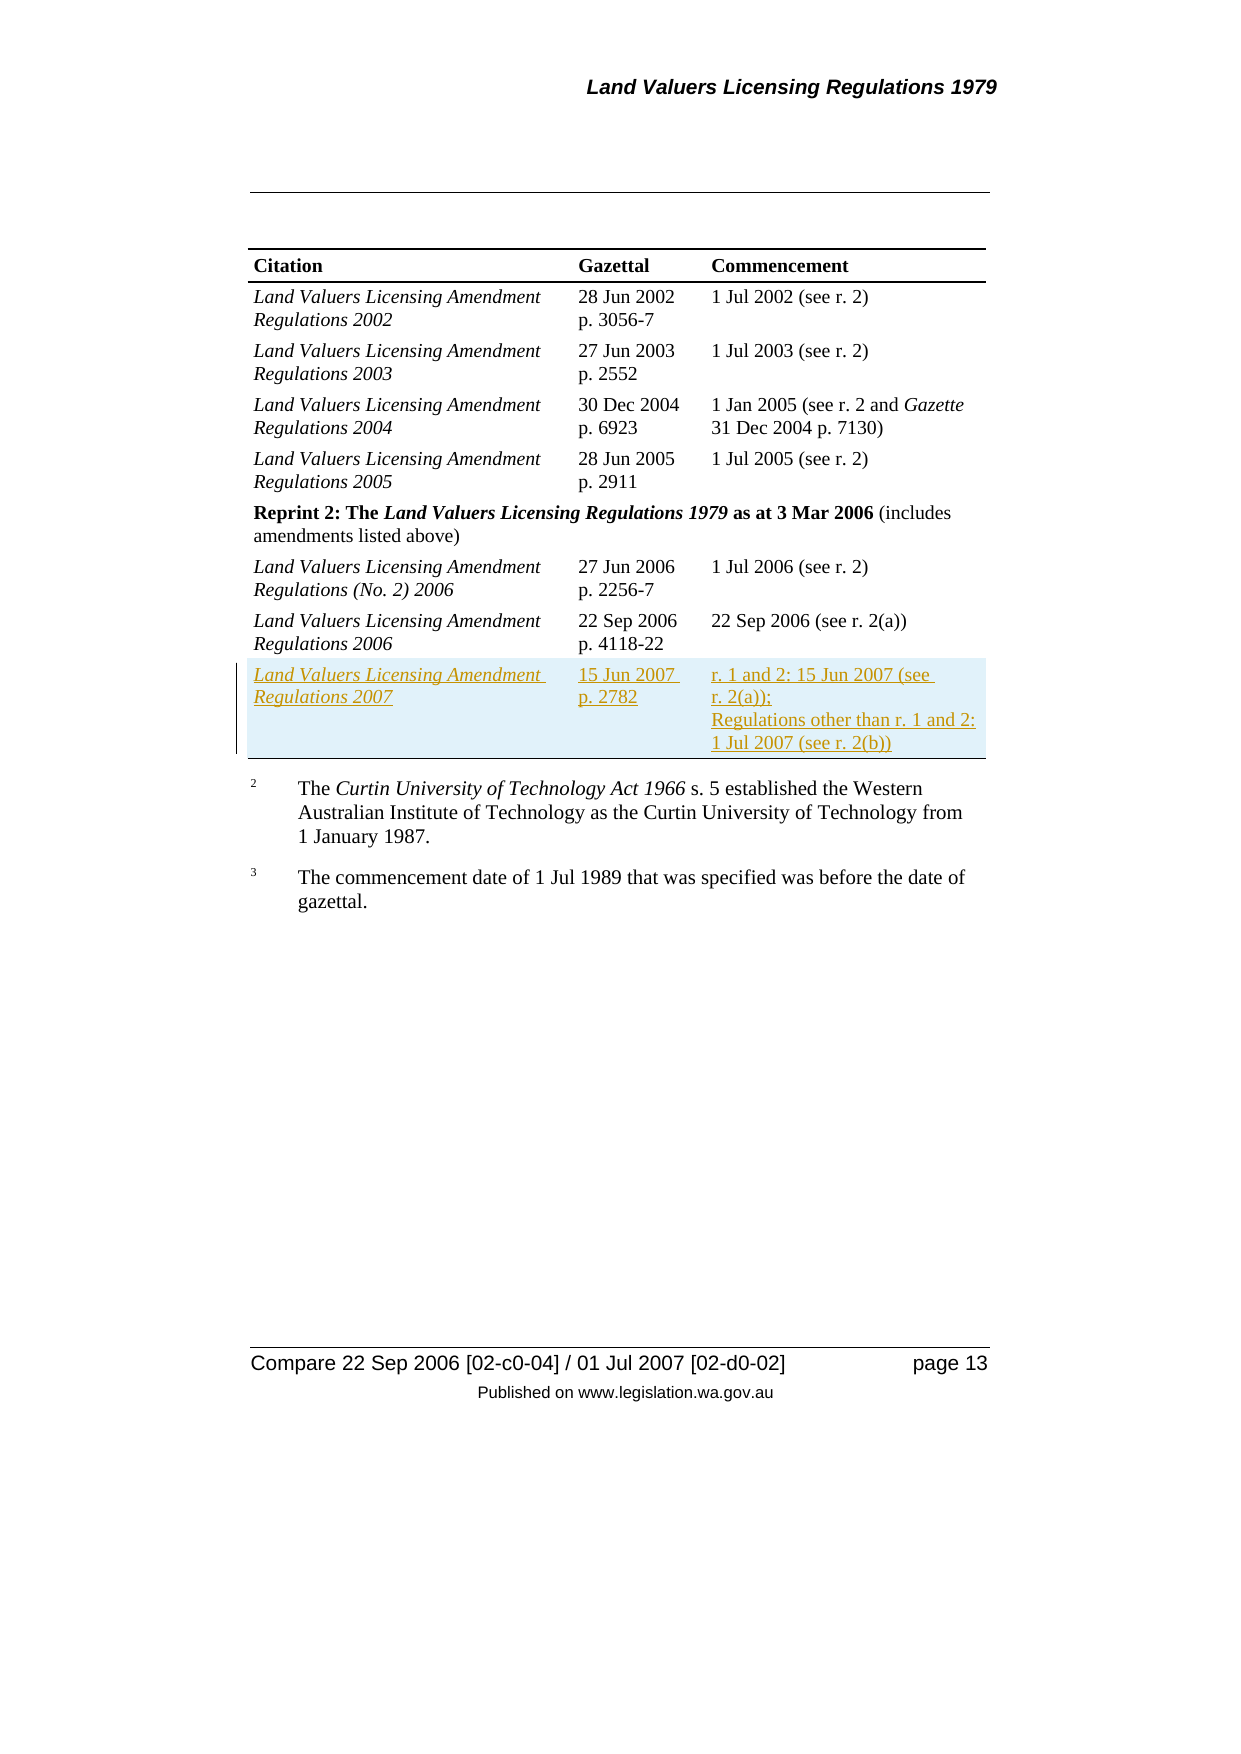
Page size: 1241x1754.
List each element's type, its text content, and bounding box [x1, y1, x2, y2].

table_cell Land Valuers Licensing Amendment Regulations 2004 [248, 389, 572, 443]
text 3 The commencement date of 1 Jul 1989 that was specified was before the date of gazettal. [250, 864, 990, 913]
table_cell 27 Jun 2003 p. 2552 [572, 335, 705, 389]
table_cell 30 Dec 2004 p. 6923 [572, 389, 705, 443]
table_cell Land Valuers Licensing Amendment Regulations 2006 [248, 605, 572, 658]
table_cell 22 Sep 2006 p. 4118-22 [572, 605, 705, 658]
text 2 The Curtin University of Technology Act 1966 s. 5 established the Western Australian Institute of Technology as the Curtin University of Technology from 1 January 1987. [250, 776, 990, 848]
table_cell Reprint 2: The Land Valuers Licensing Regulations 1979 as at 3 Mar 2006 (includes amendments listed above) [248, 497, 986, 551]
table_cell 1 Jan 2005 (see r. 2 and Gazette 31 Dec 2004 p. 7130) [705, 389, 986, 443]
table_header Citation [248, 250, 572, 281]
table_header Gazettal [572, 250, 705, 281]
table_cell 1 Jul 2002 (see r. 2) [705, 283, 986, 335]
table_cell 1 Jul 2005 (see r. 2) [705, 443, 986, 497]
table_cell Land Valuers Licensing Amendment Regulations 2005 [248, 443, 572, 497]
table_cell 22 Sep 2006 (see r. 2(a)) [705, 605, 986, 658]
table_cell 27 Jun 2006 p. 2256-7 [572, 551, 705, 604]
table_cell 28 Jun 2002 p. 3056-7 [572, 283, 705, 335]
table_cell 28 Jun 2005 p. 2911 [572, 443, 705, 497]
table_cell 1 Jul 2003 (see r. 2) [705, 335, 986, 389]
table_cell Land Valuers Licensing Amendment Regulations 2002 [248, 283, 572, 335]
table_cell Land Valuers Licensing Amendment Regulations (No. 2) 2006 [248, 551, 572, 604]
table_cell Land Valuers Licensing Amendment Regulations 2003 [248, 335, 572, 389]
table_cell 1 Jul 2006 (see r. 2) [705, 551, 986, 604]
table_header Commencement [705, 250, 986, 281]
